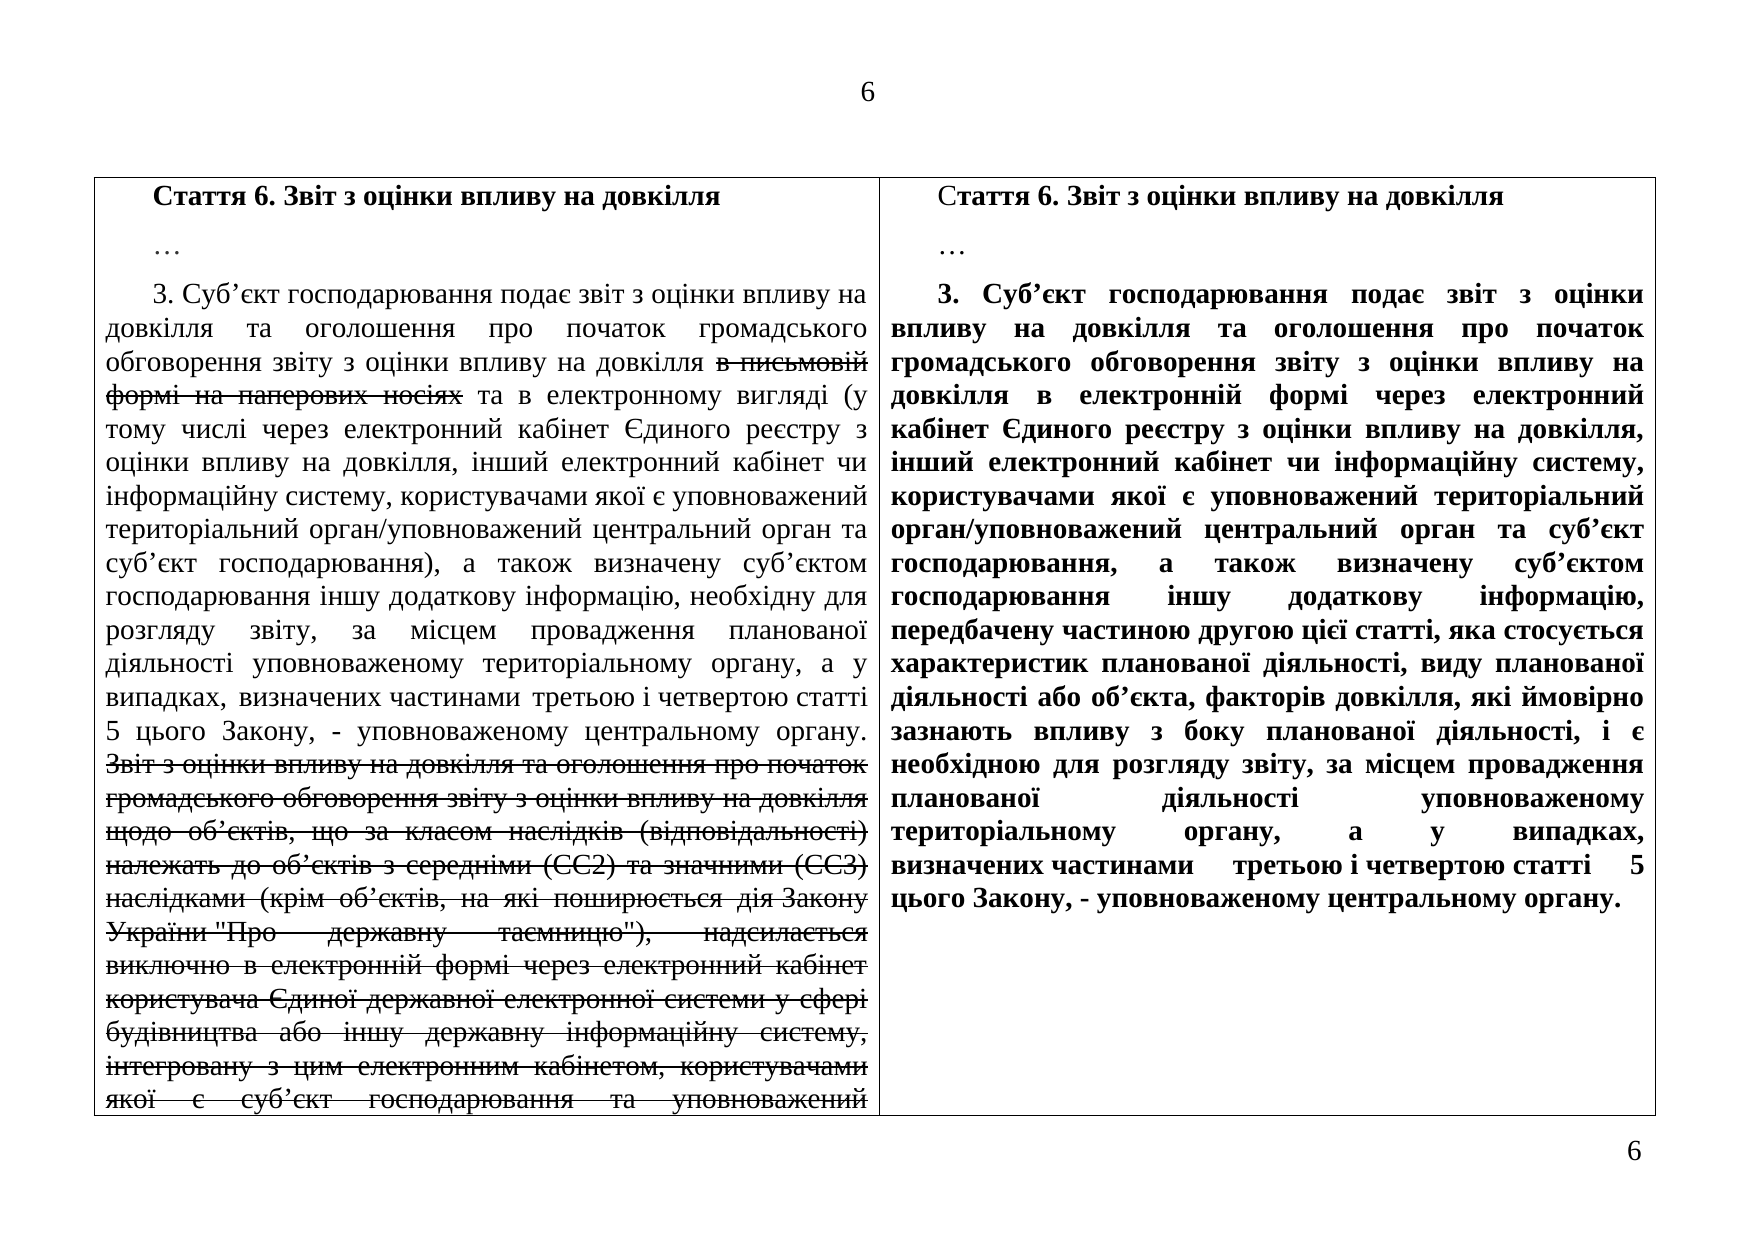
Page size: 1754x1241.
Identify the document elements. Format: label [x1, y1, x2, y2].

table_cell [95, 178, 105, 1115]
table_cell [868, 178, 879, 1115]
table_cell [880, 178, 1655, 1115]
